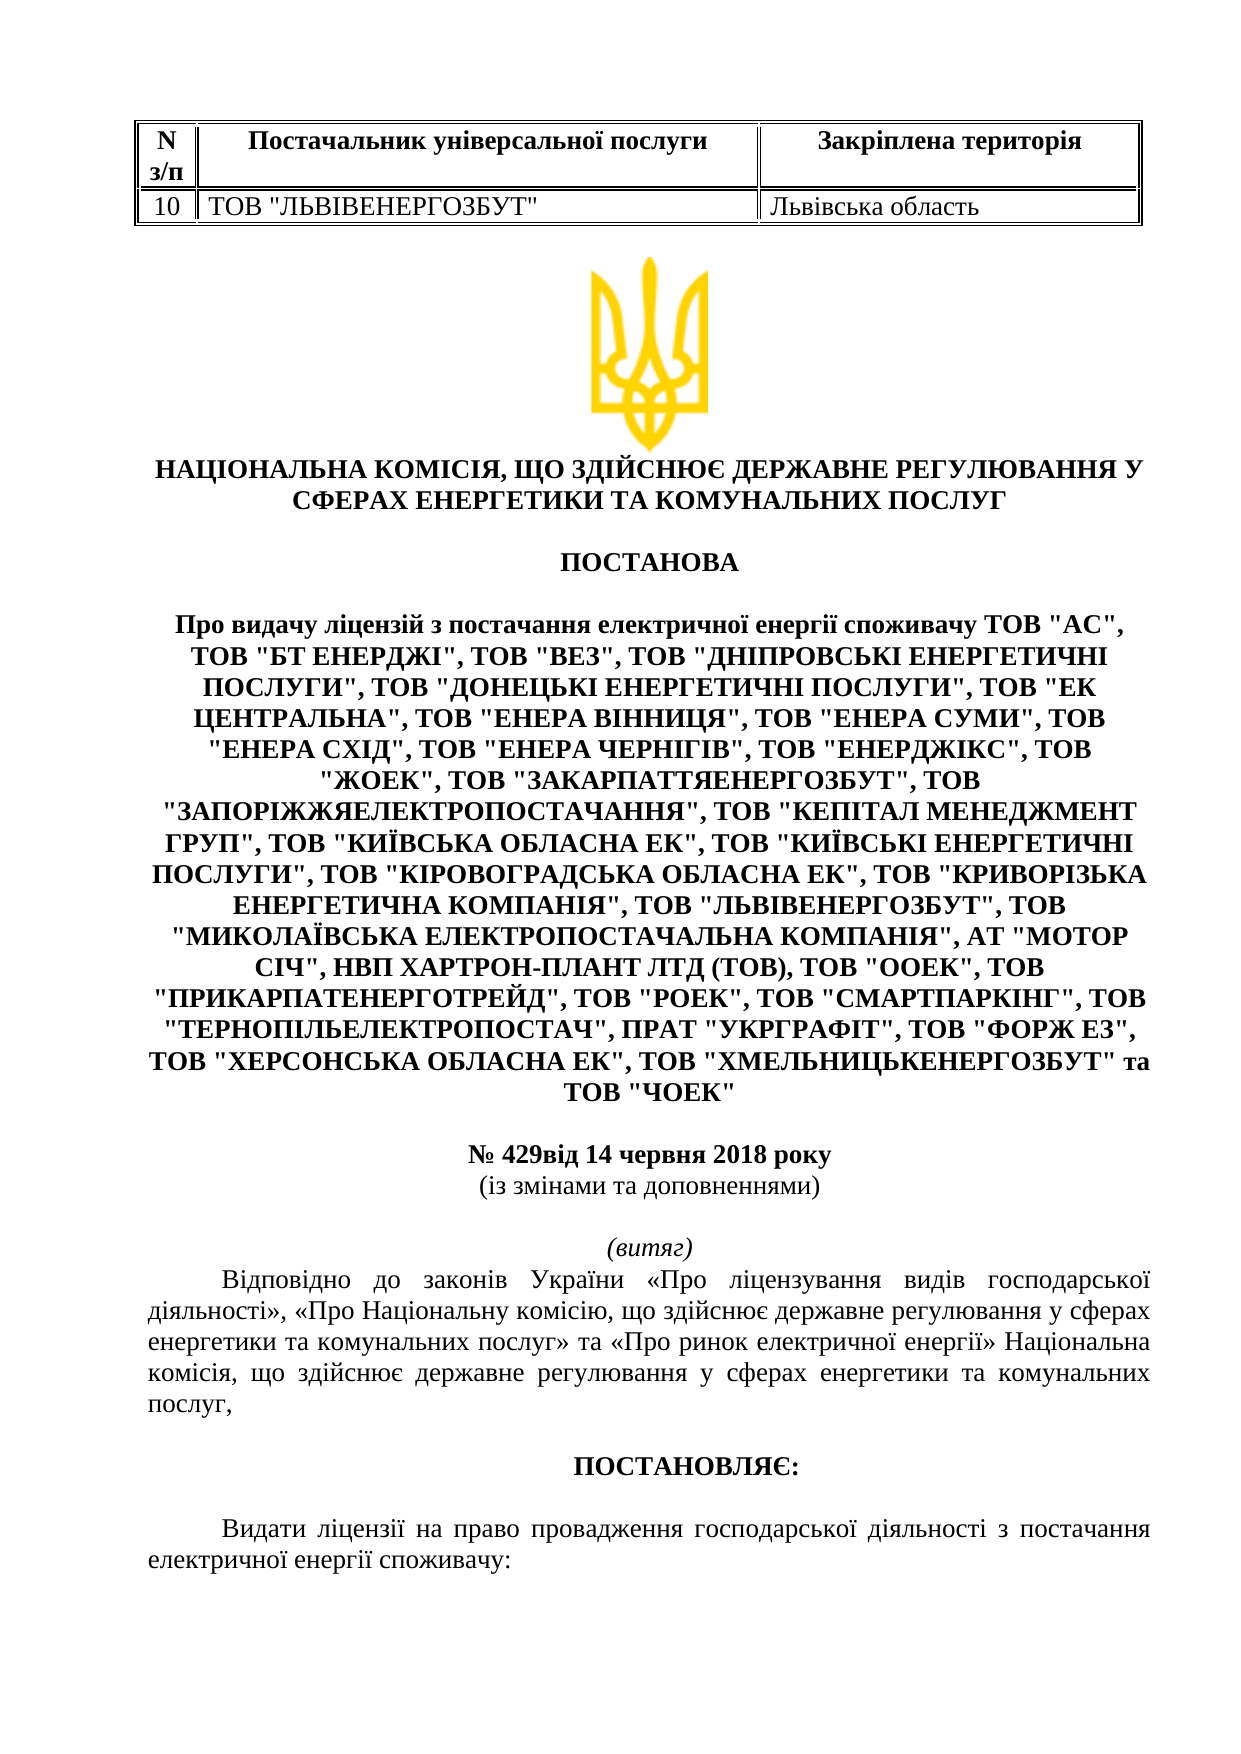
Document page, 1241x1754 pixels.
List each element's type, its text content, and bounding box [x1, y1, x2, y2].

text № 429від 14 червня 2018 року [148, 1138, 1152, 1169]
text ПОСТАНОВЛЯЄ: [148, 1449, 1152, 1481]
table_cell Львівська область [759, 186, 1140, 222]
text Відповідно до законів України «Про ліцензування видів господарської діяльності», «Про Національну комісію, що здійснює державне регулювання у сферах енергетики та комунальних послуг» та «Про ринок електричної енергії» Національна комісія, що здійснює державне регулювання у сферах енергетики та комунальних послуг, [148, 1263, 1152, 1418]
table_header N з/п [136, 121, 197, 186]
subtitle ПОСТАНОВА [148, 546, 1152, 577]
table_header Закріплена територія [759, 124, 1138, 186]
text НАЦІОНАЛЬНА КОМІСІЯ, ЩО ЗДІЙСНЮЄ ДЕРЖАВНЕ РЕГУЛЮВАННЯ У СФЕРАХ ЕНЕРГЕТИКИ ТА КОМУНАЛЬНИХ ПОСЛУГ [148, 453, 1152, 515]
text Видати ліцензії на право провадження господарської діяльності з постачання електричної енергії споживачу: [148, 1512, 1152, 1574]
text (із змінами та доповненнями) [148, 1169, 1152, 1200]
table_cell ТОВ "ЛЬВІВЕНЕРГОЗБУТ" [197, 186, 759, 222]
table_cell 10 [136, 186, 197, 222]
table_header Постачальник універсальної послуги [197, 121, 759, 186]
text Про видачу ліцензій з постачання електричної енергії споживачу ТОВ "АС", ТОВ "БТ ЕНЕРДЖІ", ТОВ "ВЕЗ", ТОВ "ДНІПРОВСЬКІ ЕНЕРГЕТИЧНІ ПОСЛУГИ", ТОВ "ДОНЕЦЬКІ ЕНЕРГЕТИЧНІ ПОСЛУГИ", ТОВ "ЕК ЦЕНТРАЛЬНА", ТОВ "ЕНЕРА ВІННИЦЯ", ТОВ "ЕНЕРА СУМИ", ТОВ "ЕНЕРА СХІД", ТОВ "ЕНЕРА ЧЕРНІГІВ", ТОВ "ЕНЕРДЖІКС", ТОВ "ЖОЕК", ТОВ "ЗАКАРПАТТЯЕНЕРГОЗБУТ", ТОВ "ЗАПОРІЖЖЯЕЛЕКТРОПОСТАЧАННЯ", ТОВ "КЕПІТАЛ МЕНЕДЖМЕНТ ГРУП", ТОВ "КИЇВСЬКА ОБЛАСНА ЕК", ТОВ "КИЇВСЬКІ ЕНЕРГЕТИЧНІ ПОСЛУГИ", ТОВ "КІРОВОГРАДСЬКА ОБЛАСНА ЕК", ТОВ "КРИВОРІЗЬКА ЕНЕРГЕТИЧНА КОМПАНІЯ", ТОВ "ЛЬВІВЕНЕРГОЗБУТ", ТОВ "МИКОЛАЇВСЬКА ЕЛЕКТРОПОСТАЧАЛЬНА КОМПАНІЯ", АТ "МОТОР СІЧ", НВП ХАРТРОН-ПЛАНТ ЛТД (ТОВ), ТОВ "ООЕК", ТОВ "ПРИКАРПАТЕНЕРГОТРЕЙД", ТОВ "РОЕК", ТОВ "СМАРТПАРКІНГ", ТОВ "ТЕРНОПІЛЬЕЛЕКТРОПОСТАЧ", ПРАТ "УКРГРАФІТ", ТОВ "ФОРЖ ЕЗ", ТОВ "ХЕРСОНСЬКА ОБЛАСНА ЕК", ТОВ "ХМЕЛЬНИЦЬКЕНЕРГОЗБУТ" та ТОВ "ЧОЕК" [148, 609, 1152, 1107]
text (витяг) [148, 1232, 1152, 1263]
picture [591, 257, 708, 453]
